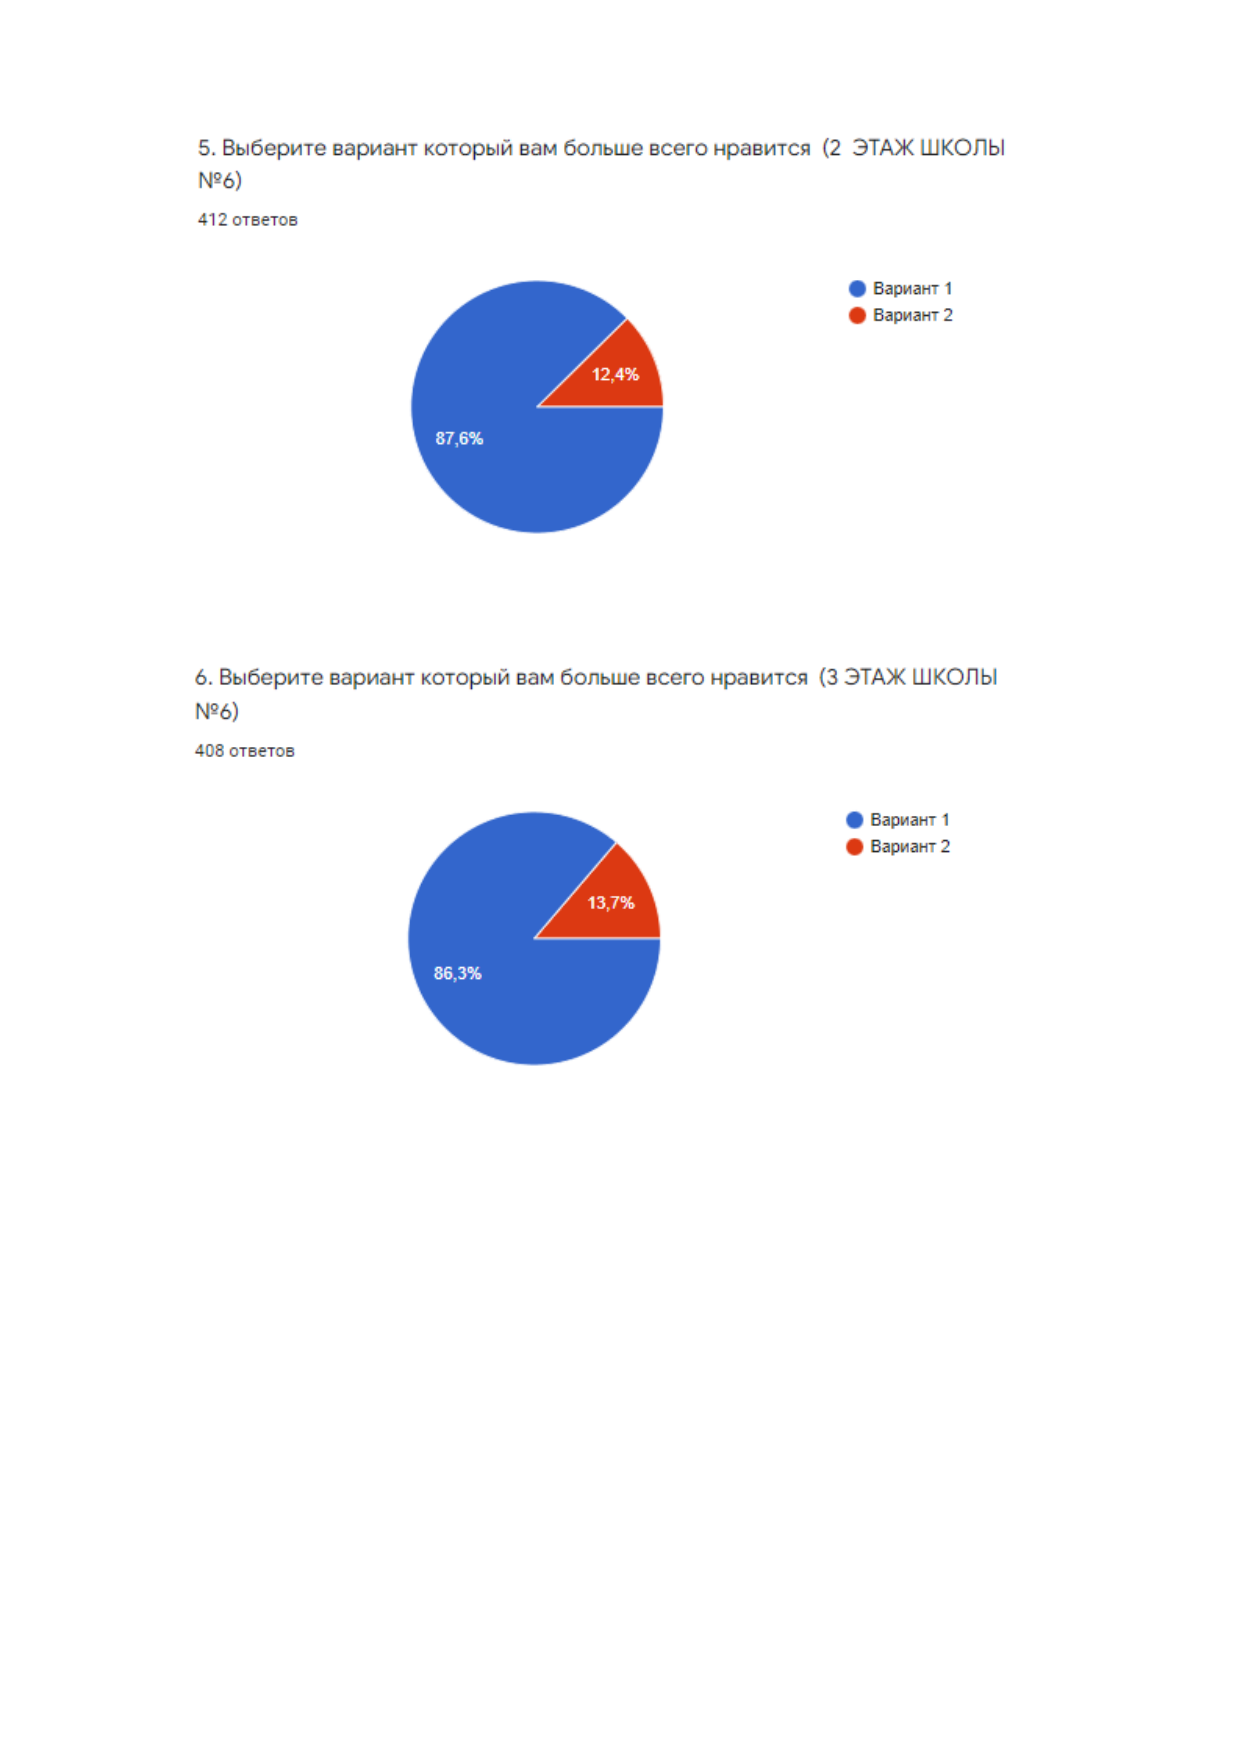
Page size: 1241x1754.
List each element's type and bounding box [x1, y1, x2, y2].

picture [177, 641, 1020, 1094]
picture [177, 118, 1018, 576]
